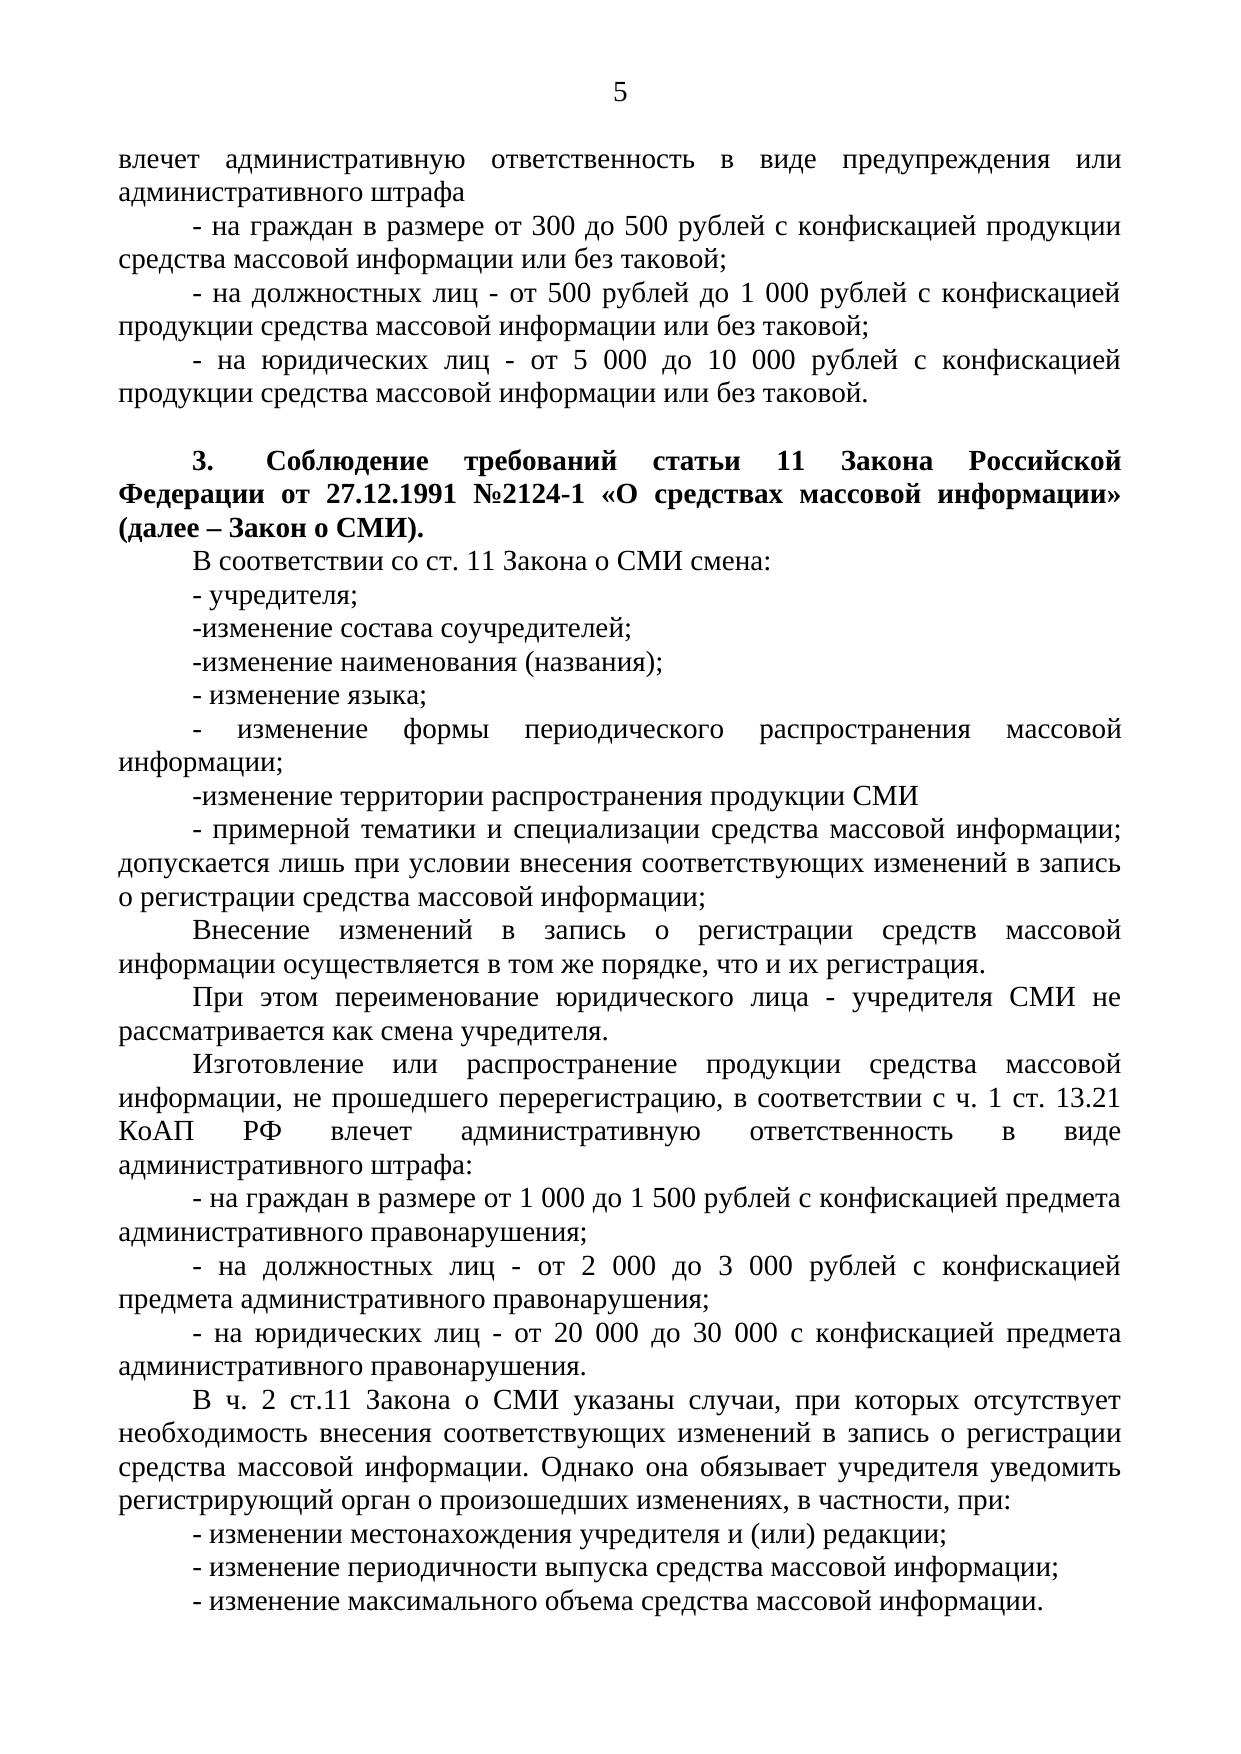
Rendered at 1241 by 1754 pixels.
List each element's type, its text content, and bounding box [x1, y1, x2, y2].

list Соблюдение требований статьи 11 Закона Российской Федерации от 27.12.1991 №2124-1 «О средствах массовой информации» (далее – Закон о СМИ). [118, 443, 1122, 543]
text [118, 141, 1122, 208]
text - изменение языка; [118, 677, 1122, 711]
text - примерной тематики и специализации средства массовой информации; допускается лишь при условии внесения соответствующих изменений в запись о регистрации средства массовой информации; [118, 812, 1122, 912]
text - на должностных лиц - от 2 000 до 3 000 рублей с конфискацией предмета административного правонарушения; [118, 1248, 1122, 1315]
text -изменение состава соучредителей; [118, 610, 1122, 644]
text Внесение изменений в запись о регистрации средств массовой информации осуществляется в том же порядке, что и их регистрация. [118, 912, 1122, 979]
text - изменение максимального объема средства массовой информации. [118, 1583, 1122, 1617]
text - изменении местонахождения учредителя и (или) редакции; [118, 1516, 1122, 1549]
text - изменение формы периодического распространения массовой информации; [118, 711, 1122, 778]
text - изменение периодичности выпуска средства массовой информации; [118, 1549, 1122, 1583]
text -изменение наименования (названия); [118, 644, 1122, 677]
text - на должностных лиц - от 500 рублей до 1 000 рублей с конфискацией продукции средства массовой информации или без таковой; [118, 275, 1122, 342]
text В соответствии со ст. 11 Закона о СМИ смена: [118, 543, 1122, 577]
text - на юридических лиц - от 5 000 до 10 000 рублей с конфискацией продукции средства массовой информации или без таковой. [118, 342, 1122, 409]
text - на граждан в размере от 1 000 до 1 500 рублей с конфискацией предмета административного правонарушения; [118, 1181, 1122, 1248]
text Изготовление или распространение продукции средства массовой информации, не прошедшего перерегистрацию, в соответствии с ч. 1 ст. 13.21 КоАП РФ влечет административную ответственность в виде административного штрафа: [118, 1046, 1122, 1181]
text При этом переименование юридического лица - учредителя СМИ не рассматривается как смена учредителя. [118, 979, 1122, 1046]
text - учредителя; [118, 577, 1122, 610]
text - на юридических лиц - от 20 000 до 30 000 с конфискацией предмета административного правонарушения. [118, 1315, 1122, 1382]
text В ч. 2 ст.11 Закона о СМИ указаны случаи, при которых отсутствует необходимость внесения соответствующих изменений в запись о регистрации средства массовой информации. Однако она обязывает учредителя уведомить регистрирующий орган о произошедших изменениях, в частности, при: [118, 1382, 1122, 1516]
text -изменение территории распространения продукции СМИ [118, 778, 1122, 812]
text - на граждан в размере от 300 до 500 рублей с конфискацией продукции средства массовой информации или без таковой; [118, 208, 1122, 275]
